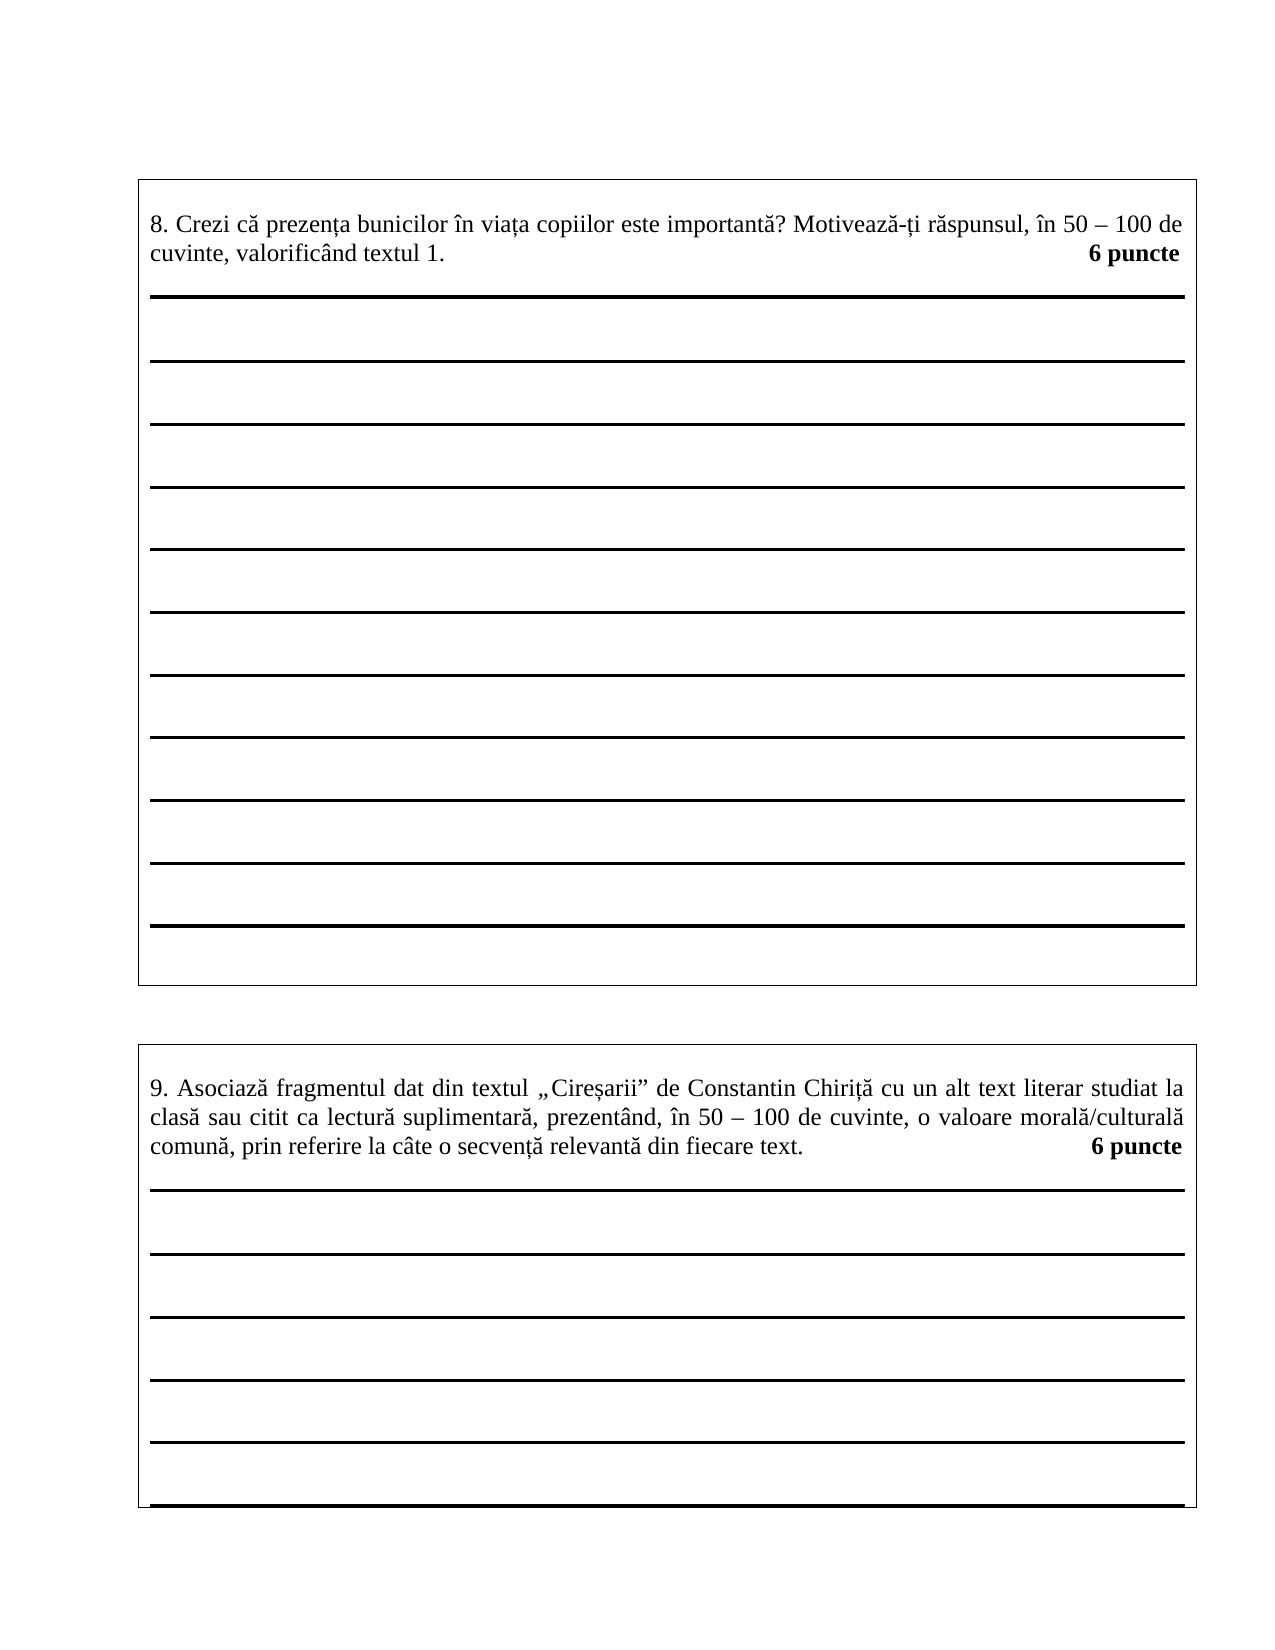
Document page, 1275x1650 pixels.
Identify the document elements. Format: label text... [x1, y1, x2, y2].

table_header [139, 1045, 1196, 1507]
table_header 8. Crezi că prezența bunicilor în viața copiilor este importantă? Motivează-ți răspunsul, în 50 – 100 de cuvinte, valorificând textul 1. 6 puncte [139, 180, 1196, 985]
